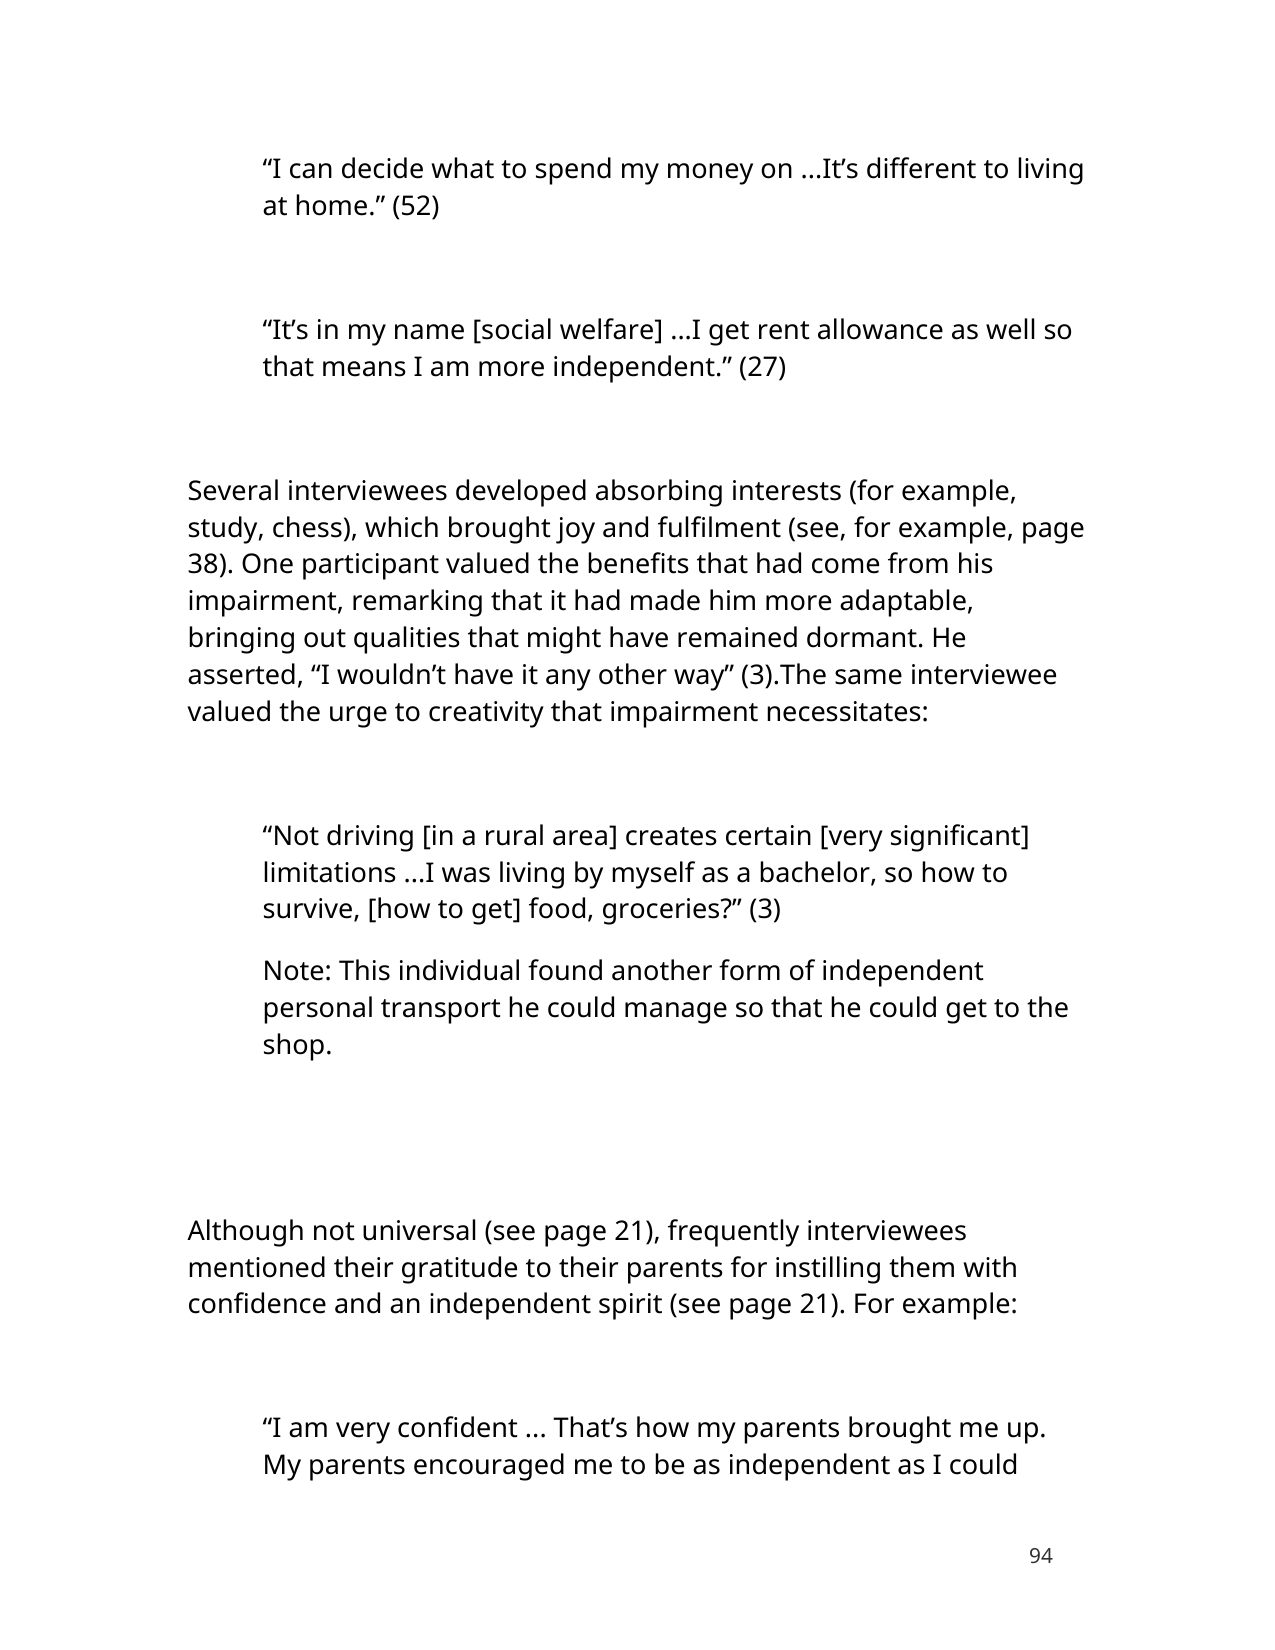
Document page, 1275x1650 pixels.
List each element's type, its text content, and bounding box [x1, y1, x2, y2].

text Note: This individual found another form of independent personal transport he could manage so that he could get to the shop. [262, 952, 1087, 1062]
text Several interviewees developed absorbing interests (for example, study, chess), which brought joy and fulfilment (see, for example, page 38). One participant valued the benefits that had come from his impairment, remarking that it had made him more adaptable, bringing out qualities that might have remained dormant. He asserted, “I wouldn’t have it any other way” (3).The same interviewee valued the urge to creativity that impairment necessitates: [187, 471, 1087, 729]
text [262, 1409, 1087, 1482]
text “It’s in my name [social welfare] ...I get rent allowance as well so that means I am more independent.” (27) [262, 311, 1087, 384]
text “Not driving [in a rural area] creates certain [very significant] limitations ...I was living by myself as a bachelor, so how to survive, [how to get] food, groceries?” (3) [262, 816, 1087, 927]
text Although not universal (see page 21), frequently interviewees mentioned their gratitude to their parents for instilling them with confidence and an independent spirit (see page 21). For example: [187, 1211, 1087, 1322]
text “I can decide what to spend my money on ...It’s different to living at home.” (52) [262, 150, 1087, 224]
